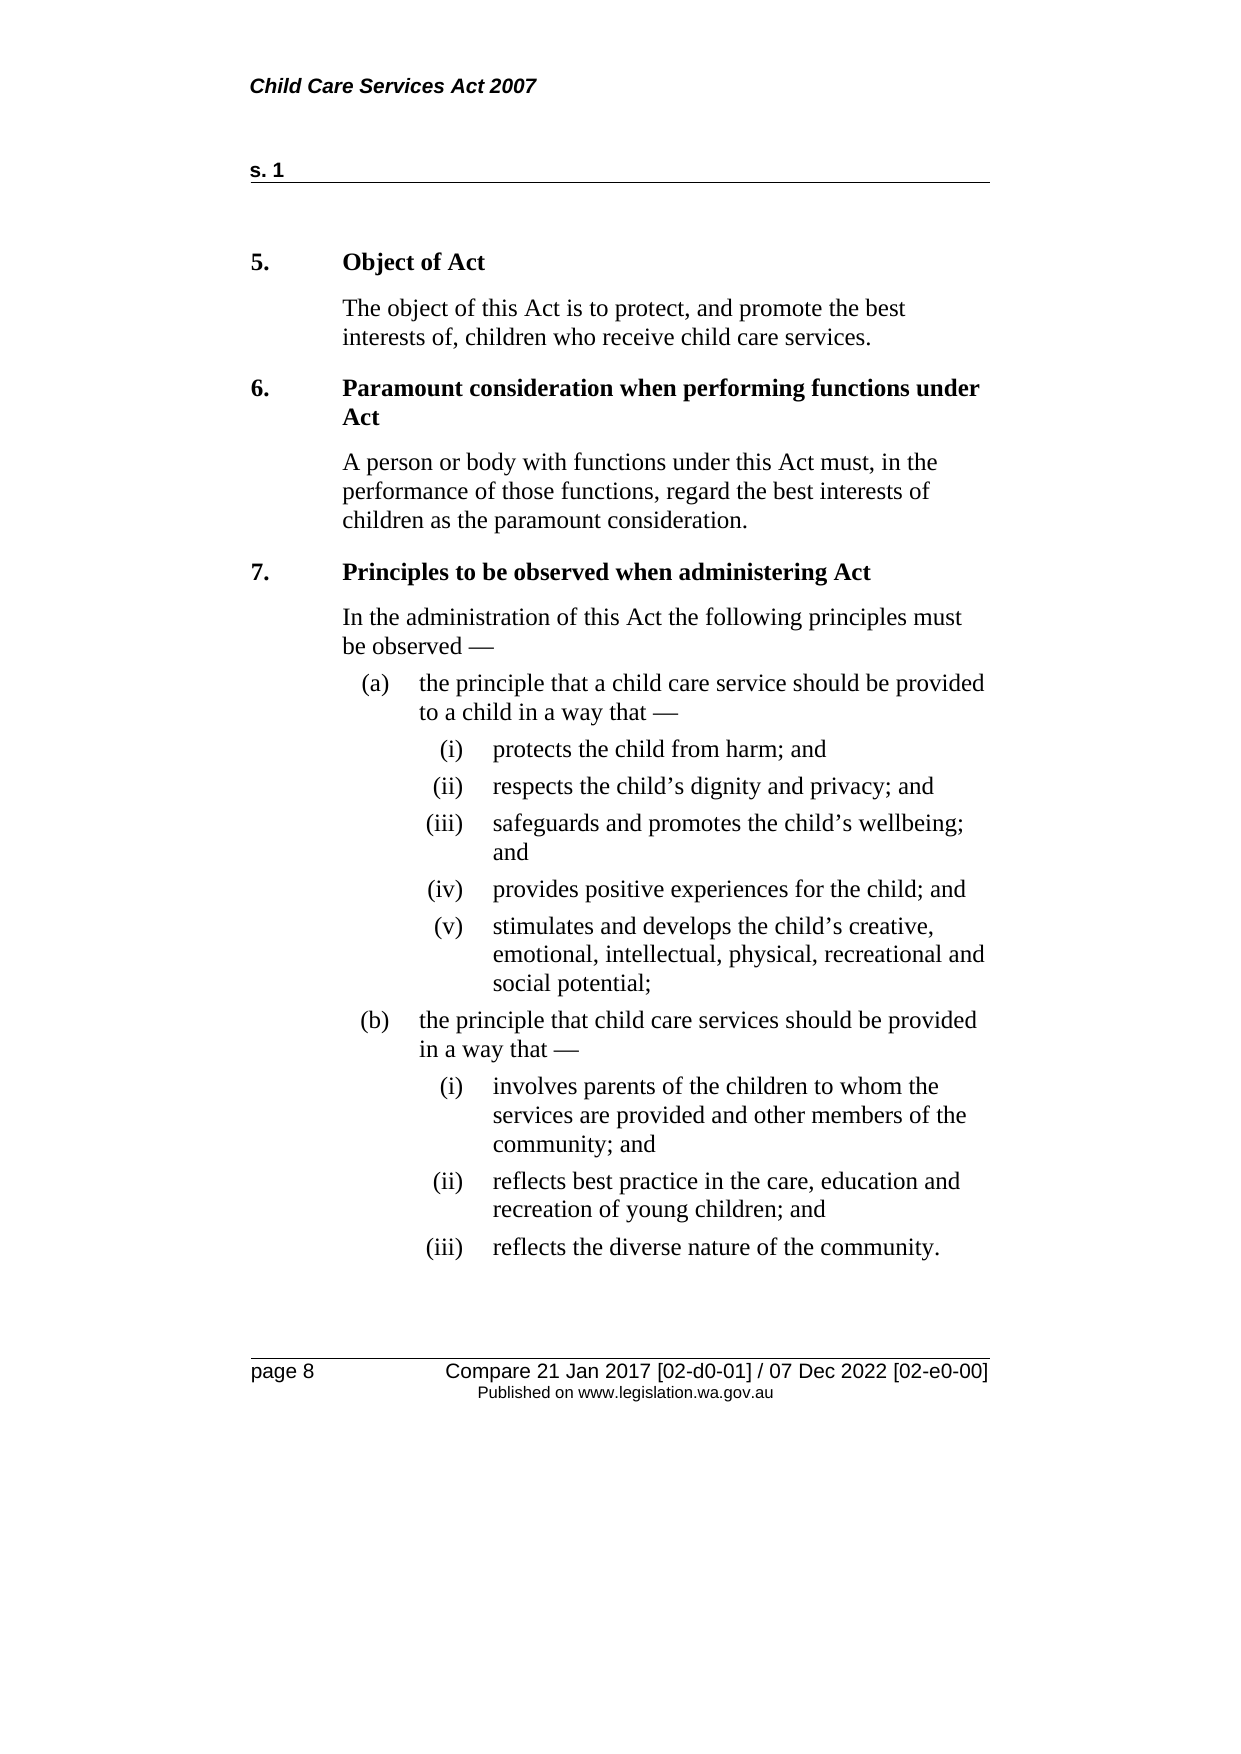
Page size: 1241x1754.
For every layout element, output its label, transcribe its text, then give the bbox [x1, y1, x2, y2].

text (ii) reflects best practice in the care, education and recreation of young children; and [251, 1166, 990, 1223]
text (a) the principle that a child care service should be provided to a child in a way that — [251, 668, 990, 725]
text (b) the principle that child care services should be provided in a way that — [251, 1005, 990, 1063]
text (iv) provides positive experiences for the child; and [251, 874, 990, 902]
text (iii) safeguards and promotes the child’s wellbeing; and [251, 808, 990, 865]
text A person or body with functions under this Act must, in the performance of those functions, regard the best interests of children as the paramount consideration. [251, 447, 990, 534]
subtitle 7. Principles to be observed when administering Act [251, 557, 990, 585]
subtitle 5. Object of Act [251, 247, 990, 276]
text (i) protects the child from harm; and [251, 734, 990, 762]
subtitle 6. Paramount consideration when performing functions under Act [251, 373, 990, 431]
text (iii) reflects the diverse nature of the community. [251, 1232, 990, 1260]
text (ii) respects the child’s dignity and privacy; and [251, 771, 990, 799]
text (i) involves parents of the children to whom the services are provided and other members of the community; and [251, 1071, 990, 1157]
text (v) stimulates and develops the child’s creative, emotional, intellectual, physical, recreational and social potential; [251, 911, 990, 997]
text In the administration of this Act the following principles must be observed — [251, 602, 990, 659]
text The object of this Act is to protect, and promote the best interests of, children who receive child care services. [251, 293, 990, 350]
